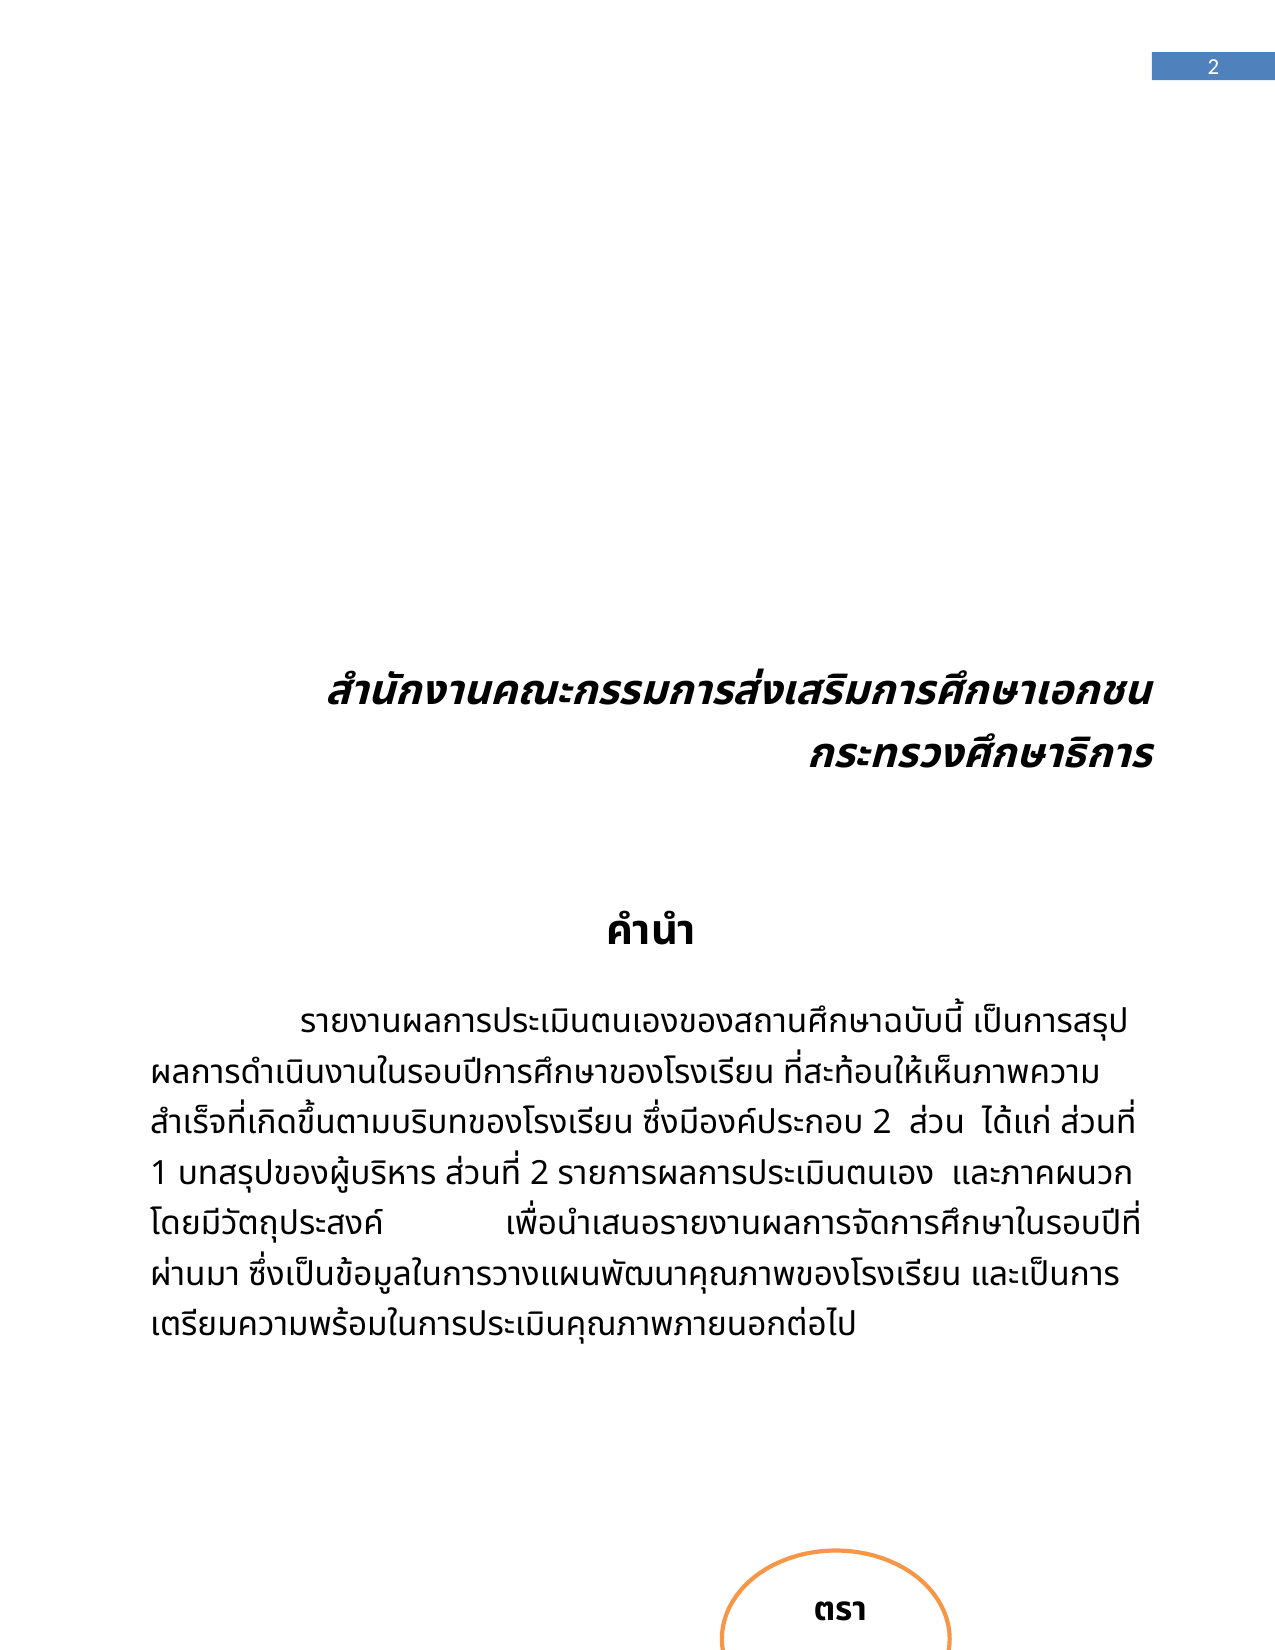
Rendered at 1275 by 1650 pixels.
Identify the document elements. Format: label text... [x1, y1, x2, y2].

text สำนักงานคณะกรรมการส่งเสริมการศึกษาเอกชน [225, 661, 1152, 723]
text คำนำ [150, 900, 1152, 963]
text รายงานผลการประเมินตนเองของสถานศึกษาฉบับนี้ เป็นการสรุปผลการดำเนินงานในรอบปีการศึกษาของโรงเรียน ที่สะท้อนให้เห็นภาพความสำเร็จที่เกิดขึ้นตามบริบทของโรงเรียน ซึ่งมีองค์ประกอบ 2 ส่วน ได้แก่ ส่วนที่ 1 บทสรุปของผู้บริหาร ส่วนที่ 2 รายการผลการประเมินตนเอง และภาคผนวก โดยมีวัตถุประสงค์ เพื่อนำเสนอรายงานผลการจัดการศึกษาในรอบปีที่ผ่านมา ซึ่งเป็นข้อมูลในการวางแผนพัฒนาคุณภาพของโรงเรียน และเป็นการเตรียมความพร้อมในการประเมินคุณภาพภายนอกต่อไป [150, 997, 1152, 1351]
text กระทรวงศึกษาธิการ [150, 723, 1152, 786]
